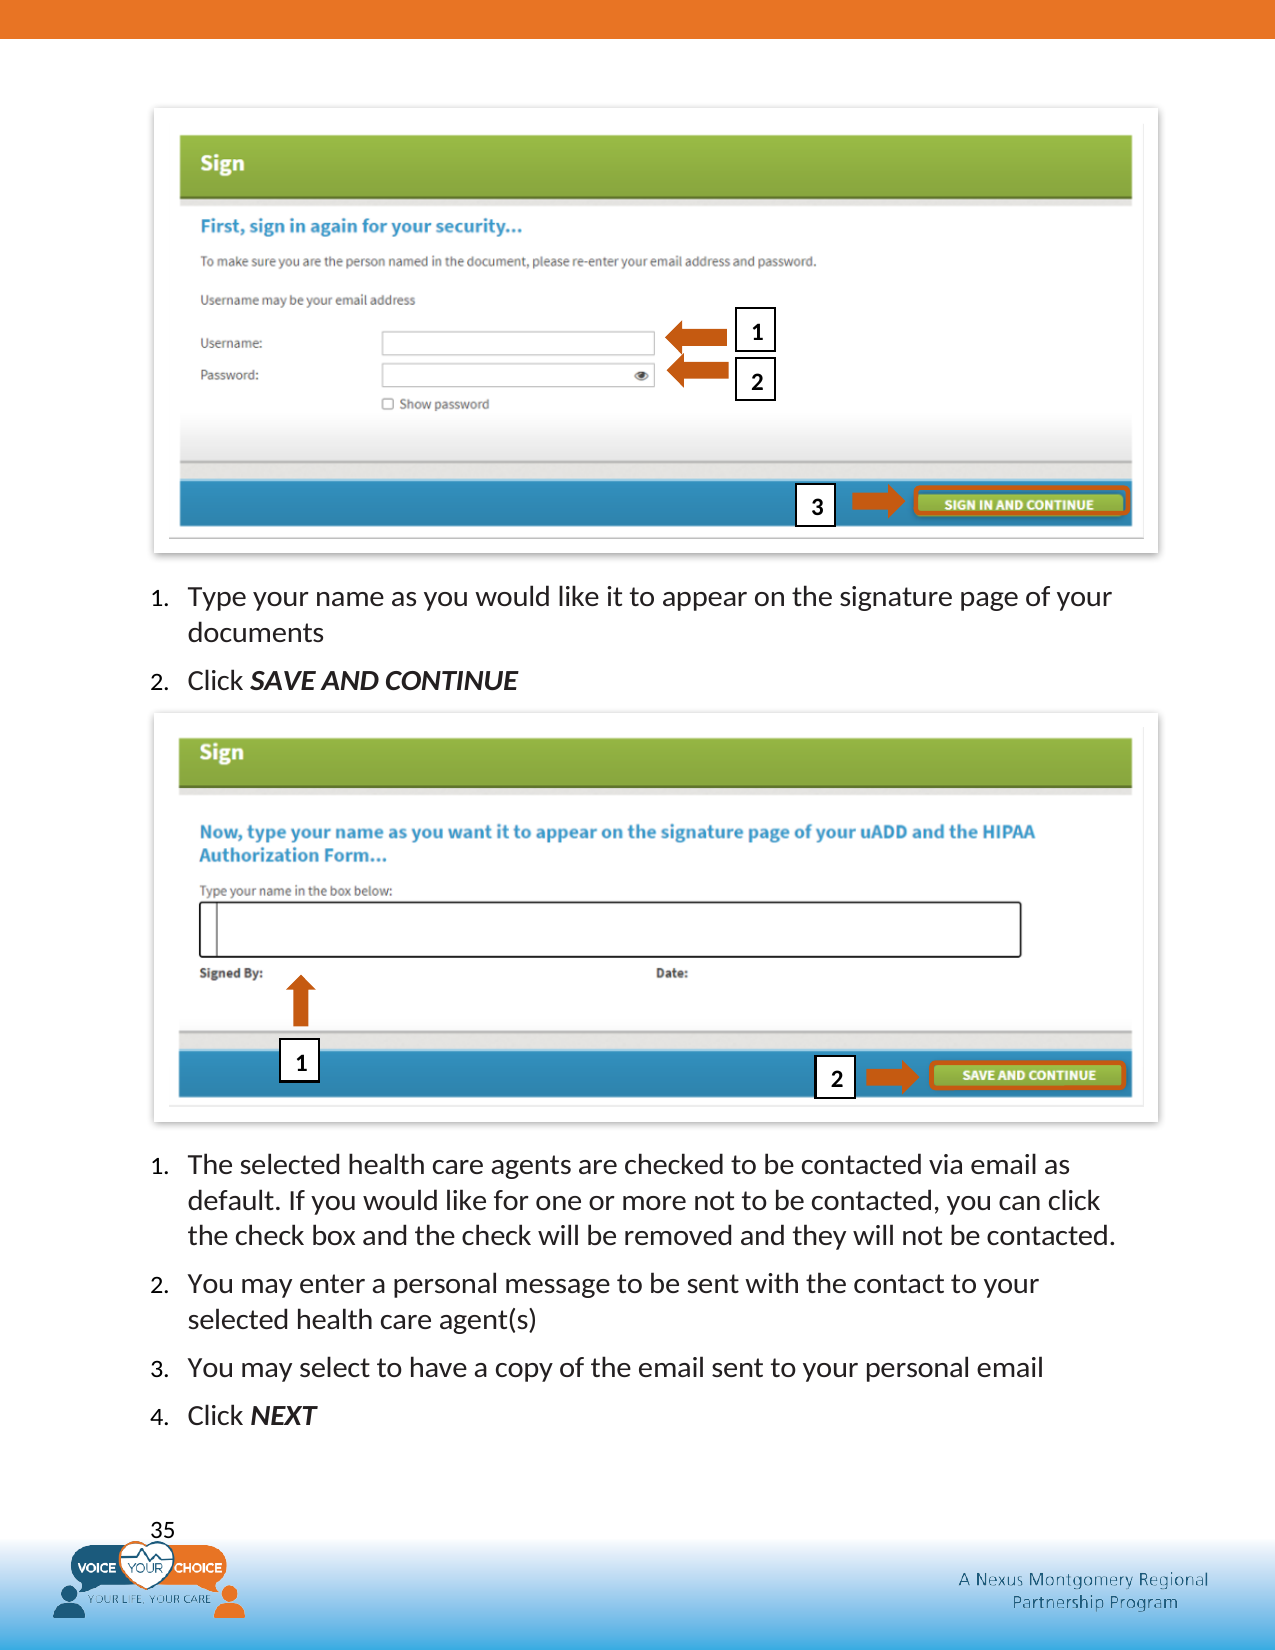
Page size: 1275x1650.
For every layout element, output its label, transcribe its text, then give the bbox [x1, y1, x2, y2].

text Click NEXT [150, 1397, 1125, 1433]
list Type your name as you would like it to appear on the signature page of your documents [150, 578, 1125, 650]
list The selected health care agents are checked to be contacted via email as default. If you would like for one or more not to be contacted, you can click the check box and the check will be removed and they will not be contacted. [150, 1146, 1125, 1253]
text You may select to have a copy of the email sent to your personal email [150, 1349, 1125, 1385]
text You may enter a personal message to be sent with the contact to your selected health care agent(s) [150, 1265, 1125, 1337]
picture [169, 122, 1144, 539]
picture [169, 727, 1144, 1107]
picture [0, 1538, 1275, 1650]
text Click SAVE AND CONTINUE [150, 662, 1125, 698]
